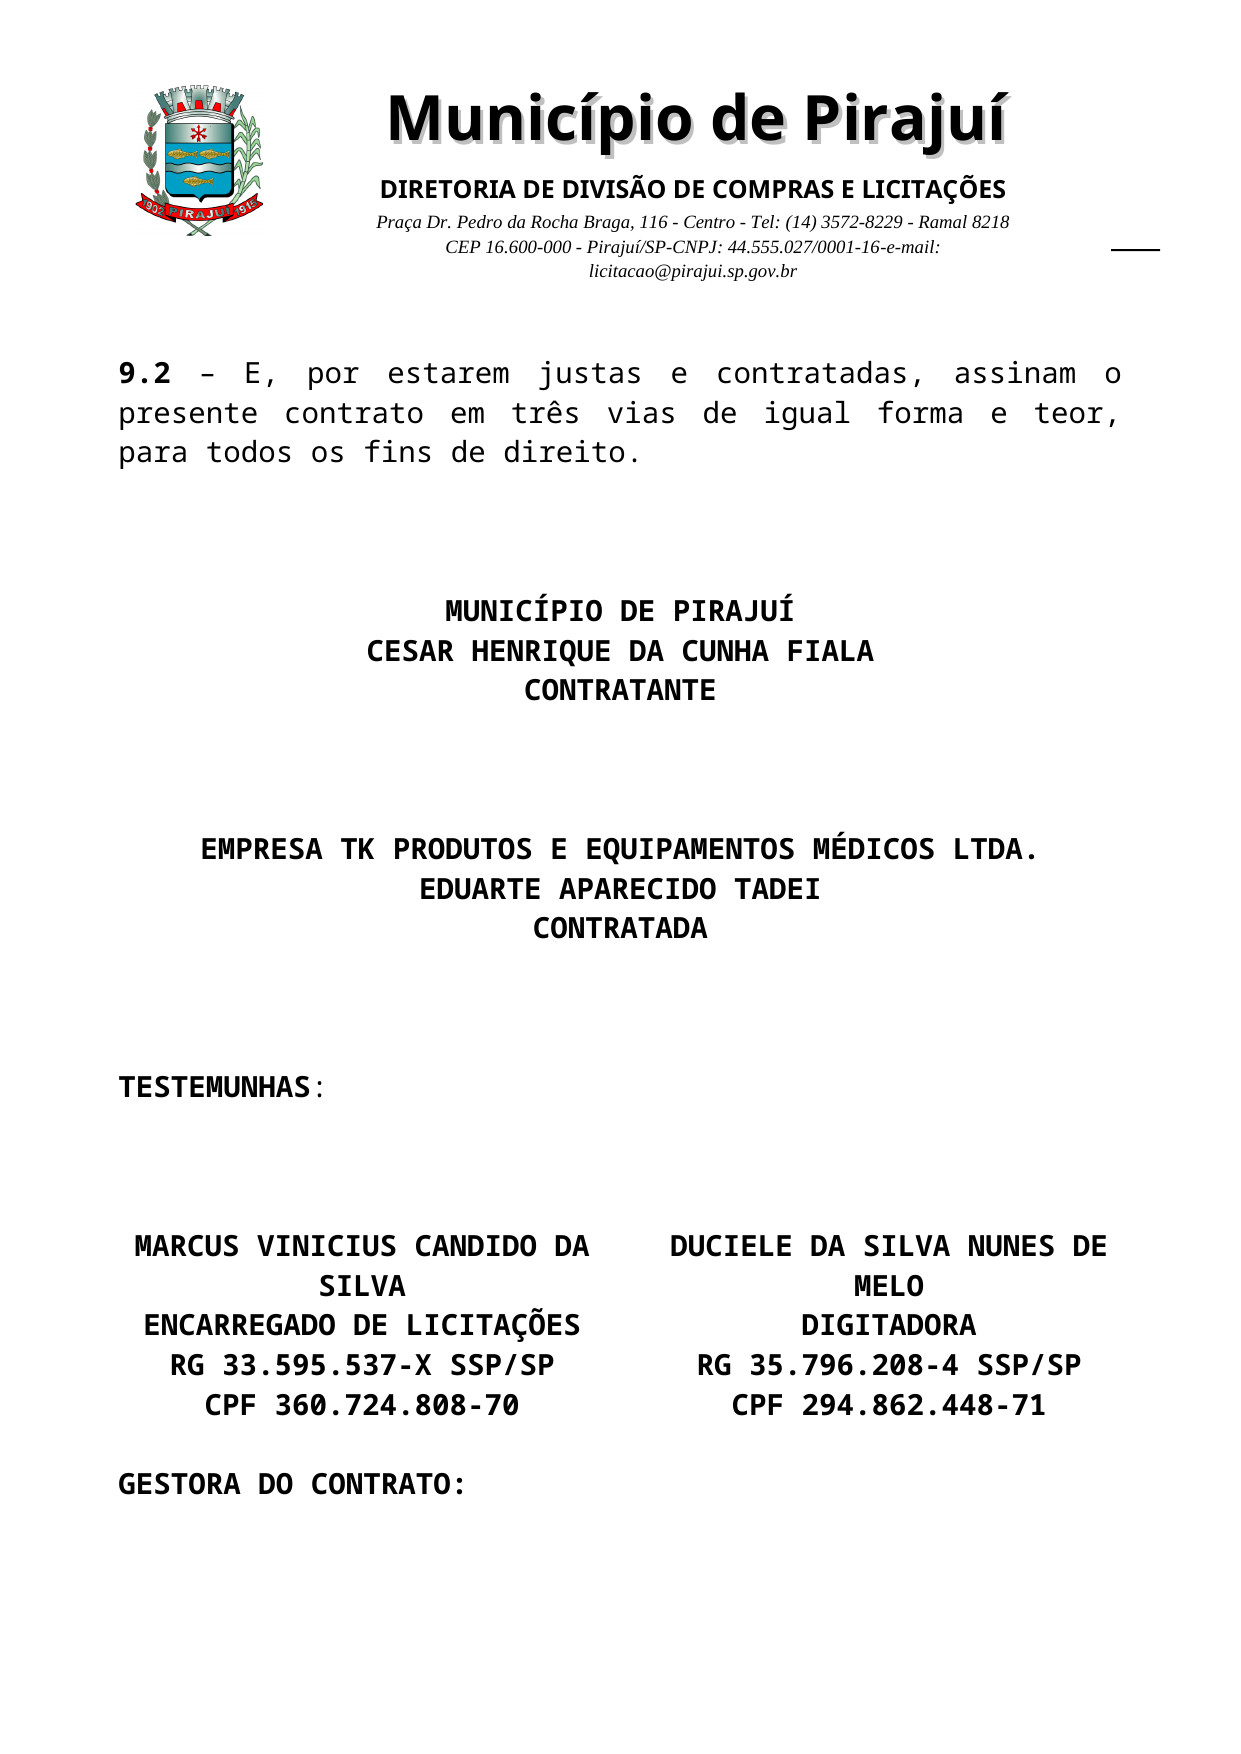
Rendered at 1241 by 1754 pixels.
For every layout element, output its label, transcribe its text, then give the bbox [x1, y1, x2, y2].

text CONTRATANTE [118, 670, 1122, 709]
text 9.2 – E, por estarem justas e contratadas, assinam o presente contrato em três vias de igual forma e teor, para todos os fins de direito. [118, 352, 1122, 471]
text GESTORA DO CONTRATO: [118, 1463, 1122, 1503]
text CONTRATADA [118, 908, 1122, 947]
table_header DUCIELE DA SILVA NUNES DE MELO DIGITADORA RG 35.796.208-4 SSP/SP CPF 294.862.448-71 [630, 1225, 1147, 1424]
text EMPRESA TK PRODUTOS E EQUIPAMENTOS MÉDICOS LTDA. [118, 828, 1122, 868]
picture [135, 85, 264, 236]
table_header MARCUS VINICIUS CANDIDO DA SILVA ENCARREGADO DE LICITAÇÕES RG 33.595.537-X SSP/SP CPF 360.724.808-70 [93, 1225, 630, 1424]
text MUNICÍPIO DE PIRAJUÍ [118, 590, 1122, 630]
text CESAR HENRIQUE DA CUNHA FIALA [118, 630, 1122, 670]
text TESTEMUNHAS: [118, 1067, 1122, 1106]
text EDUARTE APARECIDO TADEI [118, 868, 1122, 908]
